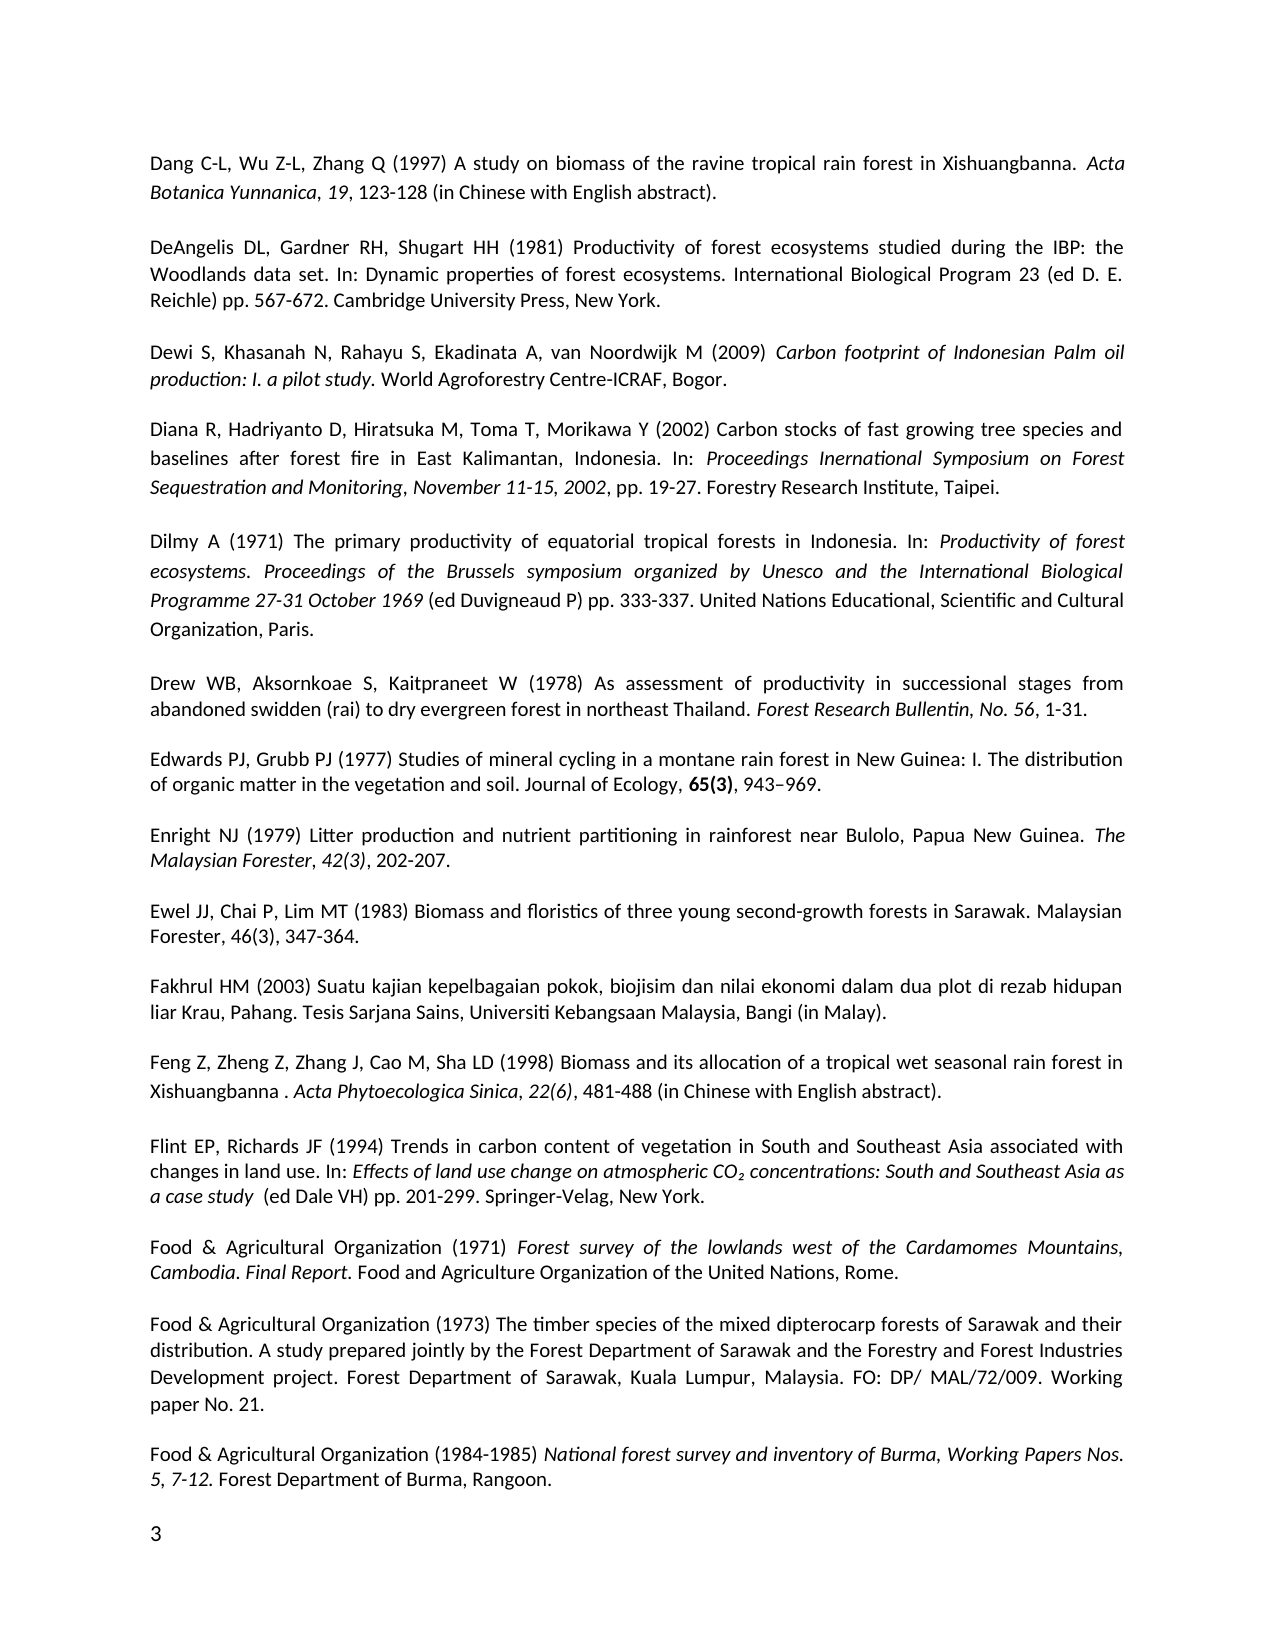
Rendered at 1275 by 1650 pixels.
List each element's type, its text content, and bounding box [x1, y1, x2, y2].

text DeAngelis DL, Gardner RH, Shugart HH (1981) Productivity of forest ecosystems studied during the IBP: the Woodlands data set. In: Dynamic properties of forest ecosystems. International Biological Program 23 (ed D. E. Reichle) pp. 567-672. Cambridge University Press, New York. [150, 233, 1125, 313]
text Enright NJ (1979) Litter production and nutrient partitioning in rainforest near Bulolo, Papua New Guinea. The Malaysian Forester, 42(3), 202-207. [150, 822, 1125, 873]
text Dewi S, Khasanah N, Rahayu S, Ekadinata A, van Noordwijk M (2009) Carbon footprint of Indonesian Palm oil production: I. a pilot study. World Agroforestry Centre-ICRAF, Bogor. [150, 338, 1125, 391]
text Ewel JJ, Chai P, Lim MT (1983) Biomass and floristics of three young second-growth forests in Sarawak. Malaysian Forester, 46(3), 347-364. [150, 898, 1125, 949]
text Dilmy A (1971) The primary productivity of equatorial tropical forests in Indonesia. In: Productivity of forest ecosystems. Proceedings of the Brussels symposium organized by Unesco and the International Biological Programme 27-31 October 1969 (ed Duvigneaud P) pp. 333-337. United Nations Educational, Scientific and Cultural Organization, Paris. [150, 529, 1125, 642]
text Food & Agricultural Organization (1973) The timber species of the mixed dipterocarp forests of Sarawak and their distribution. A study prepared jointly by the Forest Department of Sarawak and the Forestry and Forest Industries Development project. Forest Department of Sarawak, Kuala Lumpur, Malaysia. FO: DP/ MAL/72/009. Working paper No. 21. [150, 1310, 1125, 1416]
text Drew WB, Aksornkoae S, Kaitpraneet W (1978) As assessment of productivity in successional stages from abandoned swidden (rai) to dry evergreen forest in northeast Thailand. Forest Research Bullentin, No. 56, 1-31. [150, 670, 1125, 721]
text Dang C-L, Wu Z-L, Zhang Q (1997) A study on biomass of the ravine tropical rain forest in Xishuangbanna. Acta Botanica Yunnanica, 19, 123-128 (in Chinese with English abstract). [150, 150, 1125, 204]
text Food & Agricultural Organization (1984-1985) National forest survey and inventory of Burma, Working Papers Nos. 5, 7-12. Forest Department of Burma, Rangoon. [150, 1441, 1125, 1492]
text Food & Agricultural Organization (1971) Forest survey of the lowlands west of the Cardamomes Mountains, Cambodia. Final Report. Food and Agriculture Organization of the United Nations, Rome. [150, 1234, 1125, 1285]
text Flint EP, Richards JF (1994) Trends in carbon content of vegetation in South and Southeast Asia associated with changes in land use. In: Effects of land use change on atmospheric CO₂ concentrations: South and Southeast Asia as a case study (ed Dale VH) pp. 201-299. Springer-Velag, New York. [150, 1133, 1125, 1209]
text Diana R, Hadriyanto D, Hiratsuka M, Toma T, Morikawa Y (2002) Carbon stocks of fast growing tree species and baselines after forest fire in East Kalimantan, Indonesia. In: Proceedings Inernational Symposium on Forest Sequestration and Monitoring, November 11-15, 2002, pp. 19-27. Forestry Research Institute, Taipei. [150, 416, 1125, 500]
text Edwards PJ, Grubb PJ (1977) Studies of mineral cycling in a montane rain forest in New Guinea: I. The distribution of organic matter in the vegetation and soil. Journal of Ecology, 65(3), 943–969. [150, 746, 1125, 797]
text Fakhrul HM (2003) Suatu kajian kepelbagaian pokok, biojisim dan nilai ekonomi dalam dua plot di rezab hidupan liar Krau, Pahang. Tesis Sarjana Sains, Universiti Kebangsaan Malaysia, Bangi (in Malay). [150, 974, 1125, 1024]
text Feng Z, Zheng Z, Zhang J, Cao M, Sha LD (1998) Biomass and its allocation of a tropical wet seasonal rain forest in Xishuangbanna . Acta Phytoecologica Sinica, 22(6), 481-488 (in Chinese with English abstract). [150, 1049, 1125, 1104]
